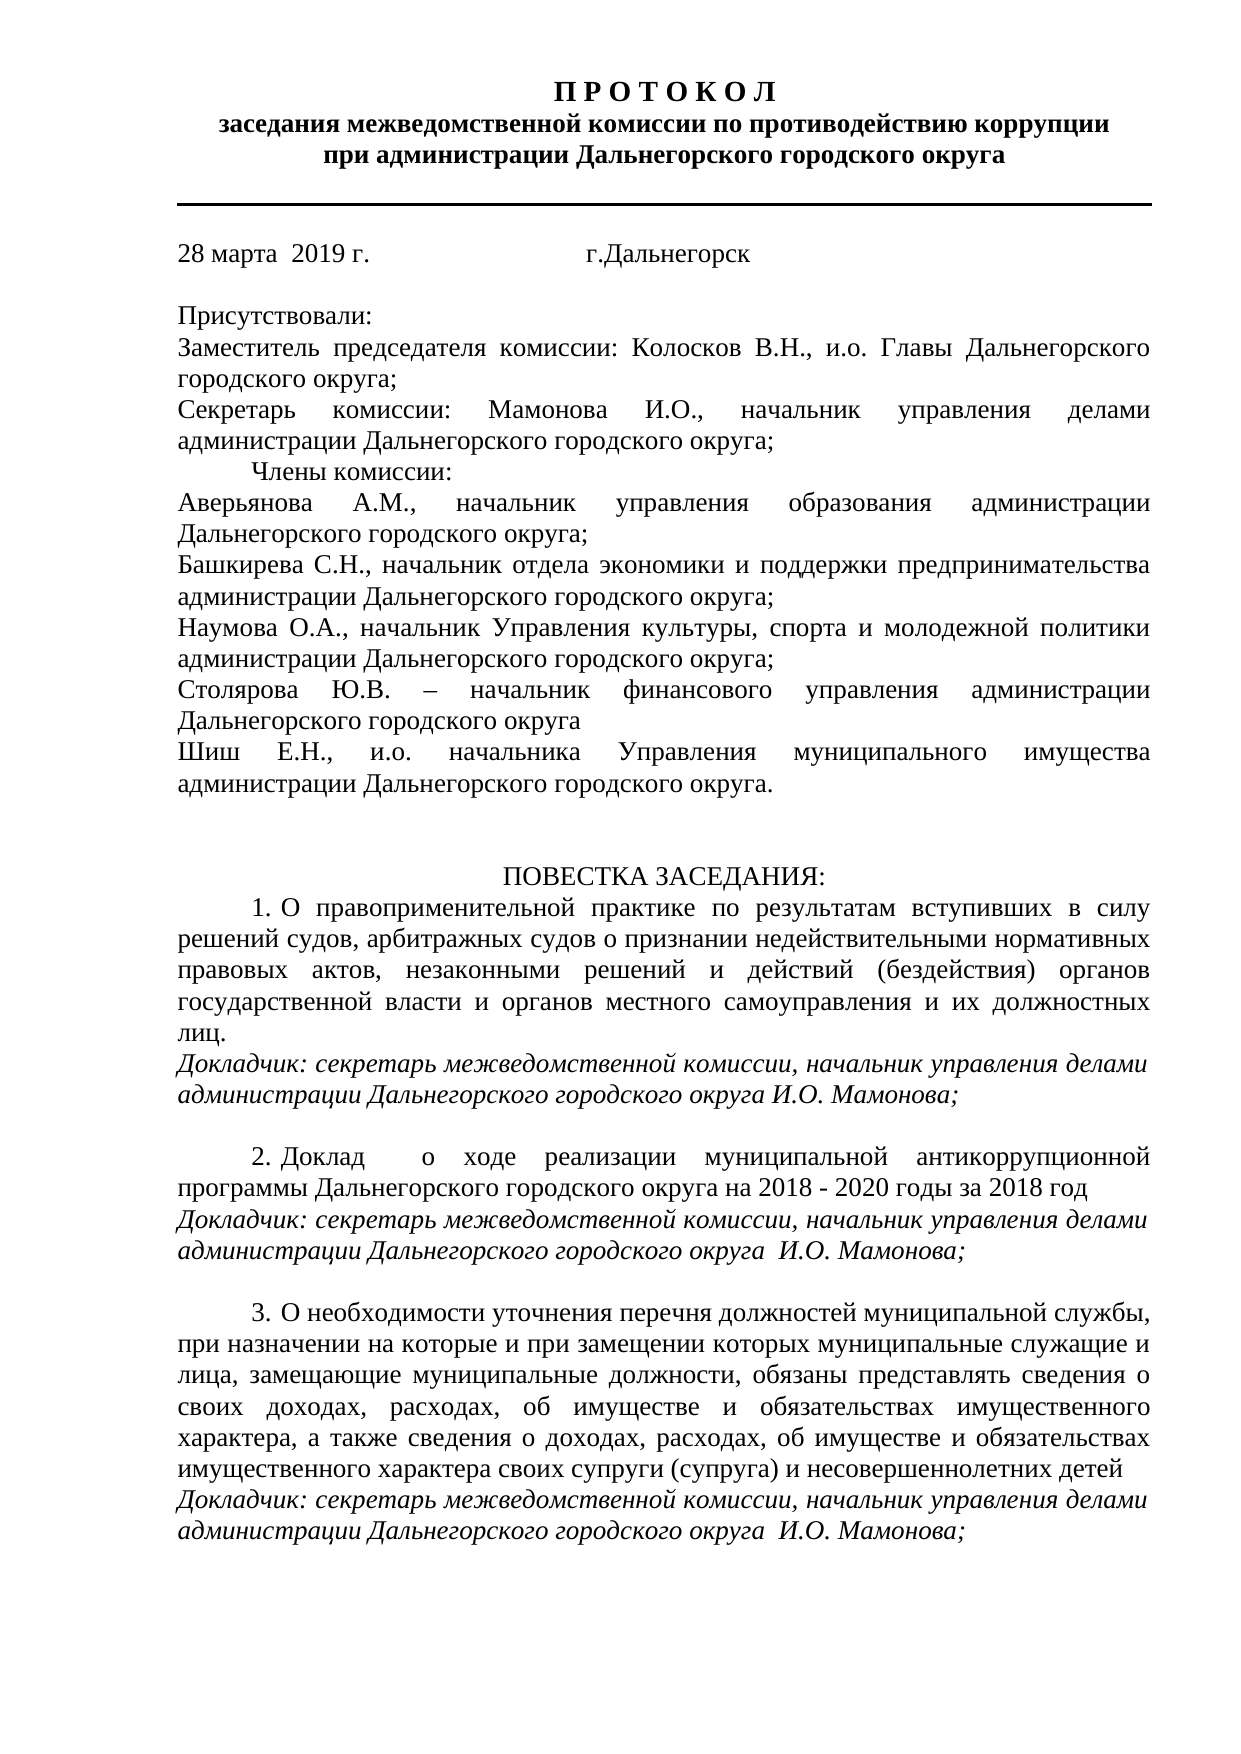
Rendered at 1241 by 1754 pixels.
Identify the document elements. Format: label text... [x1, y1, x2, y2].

title П Р О Т О К О Л [177, 74, 1152, 107]
text заседания межведомственной комиссии по противодействию коррупции [177, 107, 1152, 138]
list О необходимости уточнения перечня должностей муниципальной службы, при назначении на которые и при замещении которых муниципальные служащие и лица, замещающие муниципальные должности, обязаны представлять сведения о своих доходах, расходах, об имуществе и обязательствах имущественного характера, а также сведения о доходах, расходах, об имуществе и обязательствах имущественного характера своих супруги (супруга) и несовершеннолетних детей [177, 1296, 1152, 1483]
text Секретарь комиссии: Мамонова И.О., начальник управления делами администрации Дальнегорского городского округа; [177, 393, 1152, 455]
text Аверьянова А.М., начальник управления образования администрации Дальнегорского городского округа; [177, 486, 1152, 549]
text Шиш Е.Н., и.о. начальника Управления муниципального имущества администрации Дальнегорского городского округа. [177, 736, 1152, 798]
text Докладчик: секретарь межведомственной комиссии, начальник управления делами администрации Дальнегорского городского округа И.О. Мамонова; [177, 1047, 1152, 1109]
text Присутствовали: [177, 299, 1152, 331]
text 28 марта 2019 г. г.Дальнегорск [177, 237, 1152, 268]
text Столярова Ю.В. – начальник финансового управления администрации Дальнегорского городского округа [177, 673, 1152, 736]
text Докладчик: секретарь межведомственной комиссии, начальник управления делами администрации Дальнегорского городского округа И.О. Мамонова; [177, 1483, 1152, 1545]
text ПОВЕСТКА ЗАСЕДАНИЯ: [177, 860, 1152, 891]
list Доклад о ходе реализации муниципальной антикоррупционной программы Дальнегорского городского округа на 2018 - 2020 годы за 2018 год [177, 1140, 1152, 1203]
text при администрации Дальнегорского городского округа [177, 138, 1152, 170]
text Члены комиссии: [177, 455, 1152, 486]
text Заместитель председателя комиссии: Колосков В.Н., и.о. Главы Дальнегорского городского округа; [177, 331, 1152, 393]
text Наумова О.А., начальник Управления культуры, спорта и молодежной политики администрации Дальнегорского городского округа; [177, 611, 1152, 673]
text Докладчик: секретарь межведомственной комиссии, начальник управления делами администрации Дальнегорского городского округа И.О. Мамонова; [177, 1203, 1152, 1265]
text Башкирева С.Н., начальник отдела экономики и поддержки предпринимательства администрации Дальнегорского городского округа; [177, 549, 1152, 611]
list О правоприменительной практике по результатам вступивших в силу решений судов, арбитражных судов о признании недействительными нормативных правовых актов, незаконными решений и действий (бездействия) органов государственной власти и органов местного самоуправления и их должностных лиц. [177, 891, 1152, 1047]
